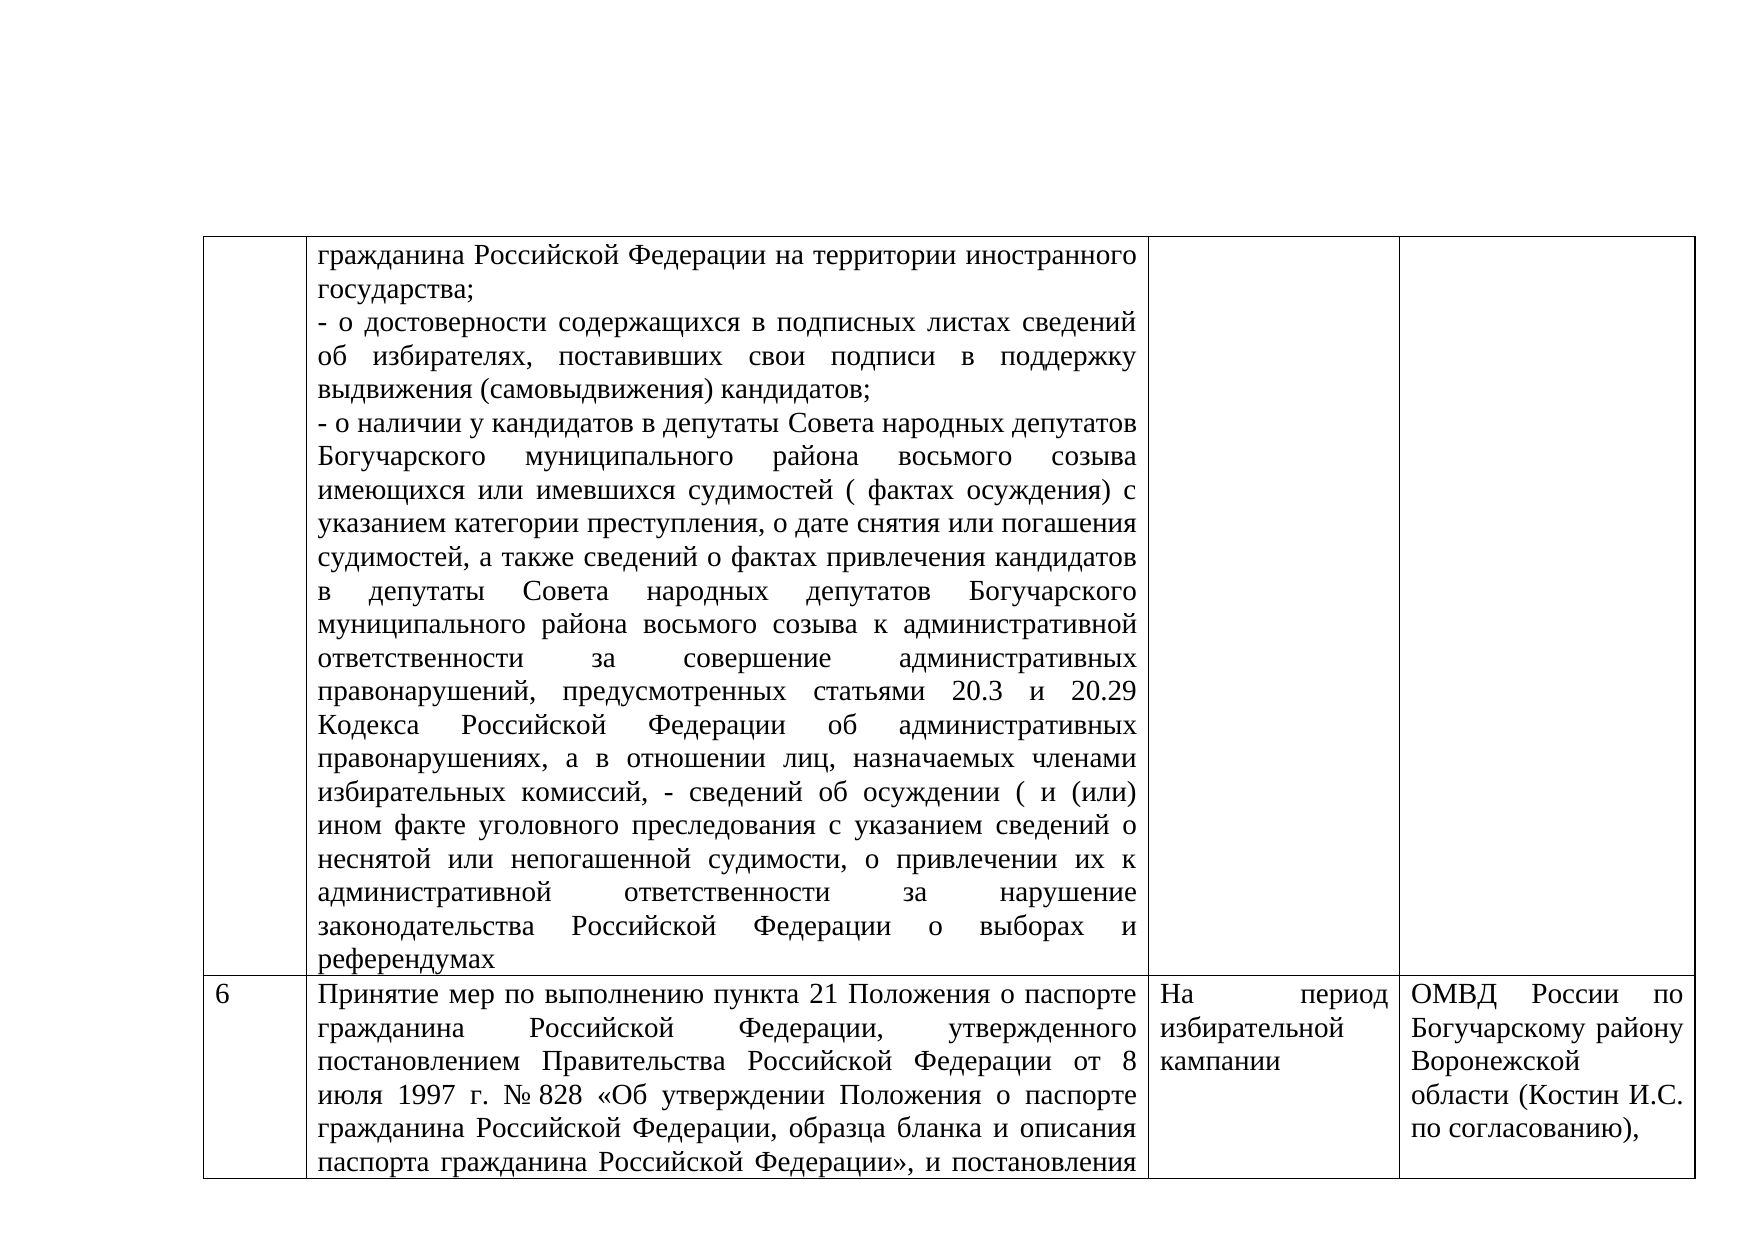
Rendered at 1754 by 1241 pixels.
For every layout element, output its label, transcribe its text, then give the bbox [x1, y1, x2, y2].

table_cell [1149, 237, 1399, 975]
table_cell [307, 976, 1148, 1177]
table_cell 5 [204, 237, 306, 975]
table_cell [1400, 237, 1694, 975]
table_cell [1149, 976, 1399, 1177]
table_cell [307, 237, 1148, 975]
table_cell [1400, 976, 1694, 1177]
table_cell 6 [204, 976, 306, 1177]
